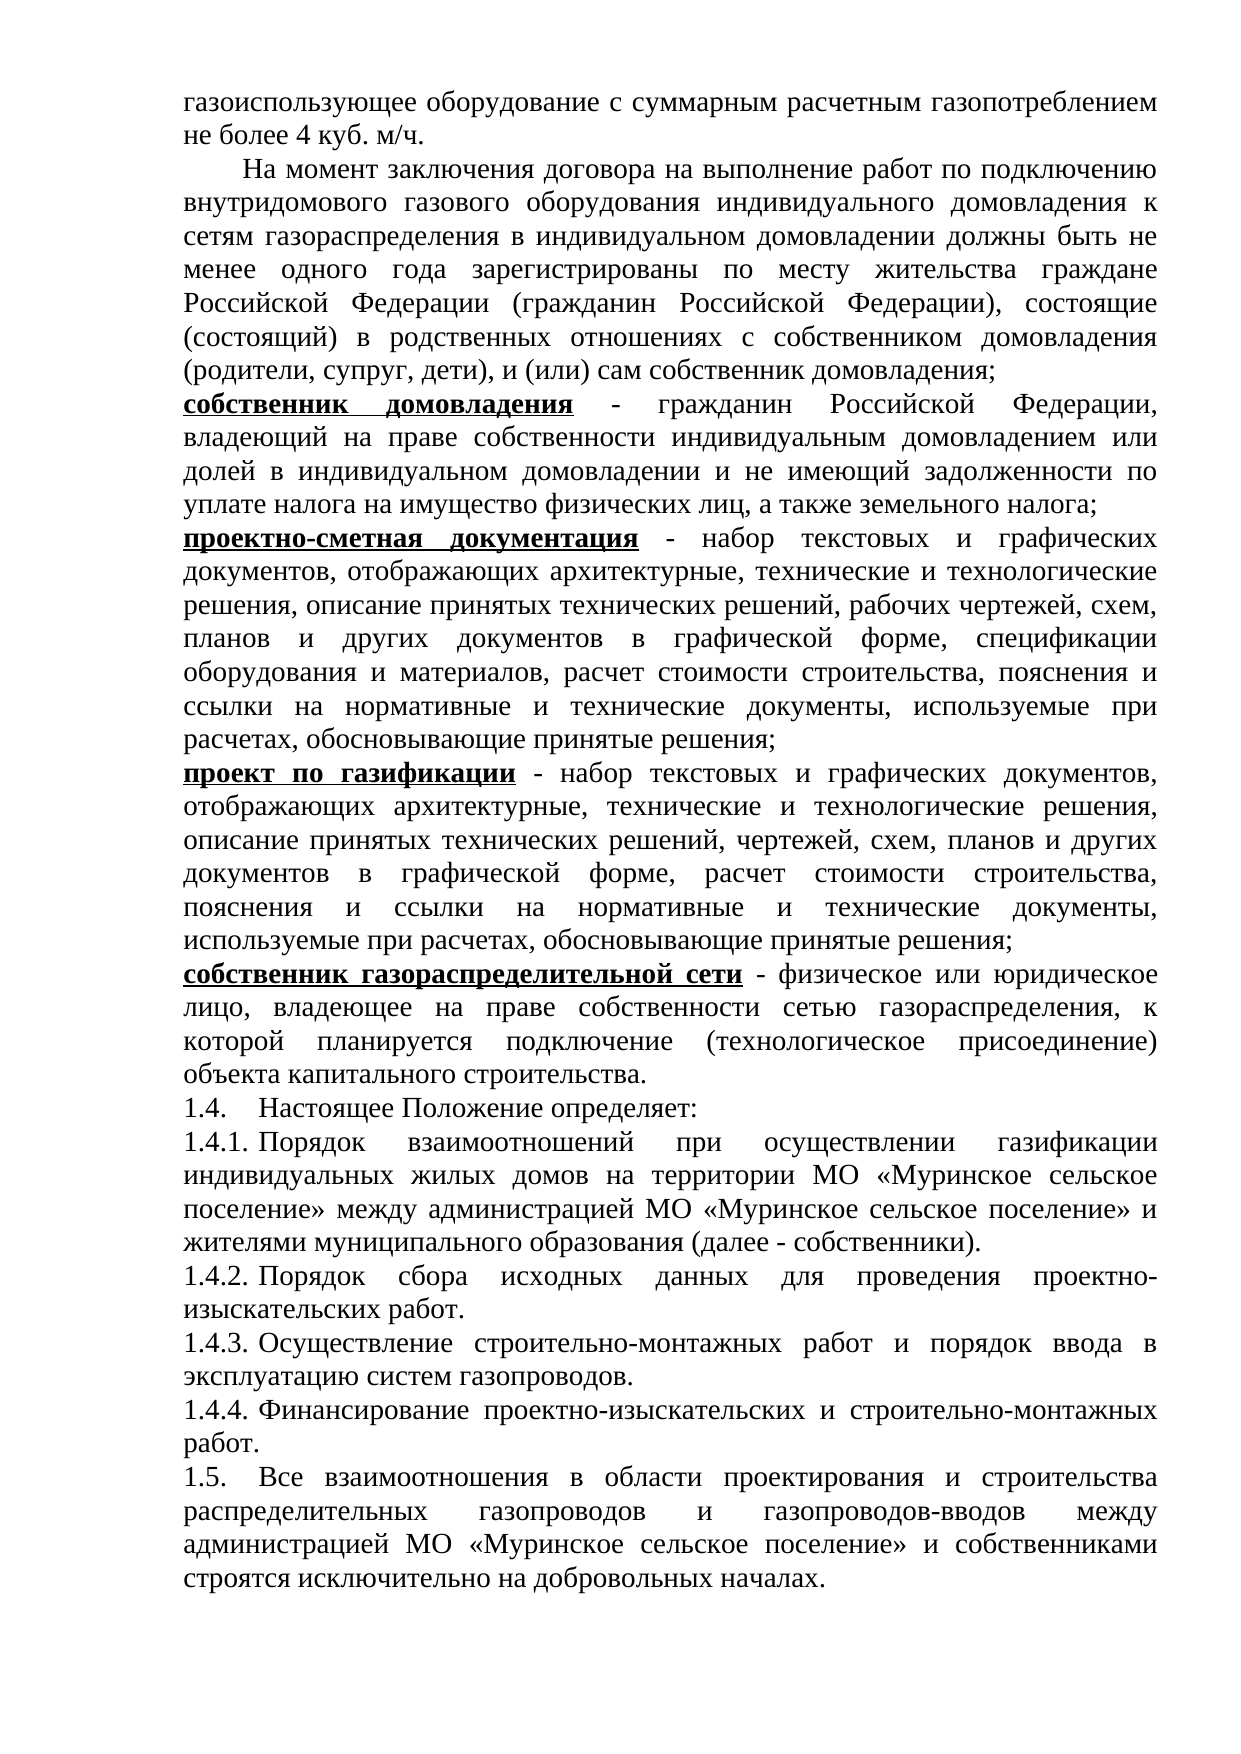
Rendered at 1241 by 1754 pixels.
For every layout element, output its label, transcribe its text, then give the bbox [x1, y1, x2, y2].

text собственник газораспределительной сети - физическое или юридическое лицо, владеющее на праве собственности сетью газораспределения, к которой планируется подключение (технологическое присоединение) объекта капитального строительства. [183, 956, 1158, 1090]
text проект по газификации - набор текстовых и графических документов, отображающих архитектурные, технические и технологические решения, описание принятых технических решений, чертежей, схем, планов и других документов в графической форме, расчет стоимости строительства, пояснения и ссылки на нормативные и технические документы, используемые при расчетах, обосновывающие принятые решения; [183, 755, 1158, 956]
text 1.4.1. Порядок взаимоотношений при осуществлении газификации индивидуальных жилых домов на территории МО «Муринское сельское поселение» между администрацией МО «Муринское сельское поселение» и жителями муниципального образования (далее - собственники). [183, 1124, 1158, 1258]
text На момент заключения договора на выполнение работ по подключению внутридомового газового оборудования индивидуального домовладения к сетям газораспределения в индивидуальном домовладении должны быть не менее одного года зарегистрированы по месту жительства граждане Российской Федерации (гражданин Российской Федерации), состоящие (состоящий) в родственных отношениях с собственником домовладения (родители, супруг, дети), и (или) сам собственник домовладения; [183, 151, 1158, 386]
text 1.4. Настоящее Положение определяет: [183, 1090, 1158, 1124]
text 1.4.4. Финансирование проектно-изыскательских и строительно-монтажных работ. [183, 1392, 1158, 1459]
text газоиспользующее оборудование с суммарным расчетным газопотреблением не более 4 куб. м/ч. [183, 84, 1158, 151]
text 1.4.3. Осуществление строительно-монтажных работ и порядок ввода в эксплуатацию систем газопроводов. [183, 1325, 1158, 1392]
text собственник домовладения - гражданин Российской Федерации, владеющий на праве собственности индивидуальным домовладением или долей в индивидуальном домовладении и не имеющий задолженности по уплате налога на имущество физических лиц, а также земельного налога; [183, 386, 1158, 520]
text проектно-сметная документация - набор текстовых и графических документов, отображающих архитектурные, технические и технологические решения, описание принятых технических решений, рабочих чертежей, схем, планов и других документов в графической форме, спецификации оборудования и материалов, расчет стоимости строительства, пояснения и ссылки на нормативные и технические документы, используемые при расчетах, обосновывающие принятые решения; [183, 520, 1158, 755]
text 1.5. Все взаимоотношения в области проектирования и строительства распределительных газопроводов и газопроводов-вводов между администрацией МО «Муринское сельское поселение» и собственниками строятся исключительно на добровольных началах. [183, 1459, 1158, 1593]
text 1.4.2. Порядок сбора исходных данных для проведения проектно- изыскательских работ. [183, 1258, 1158, 1325]
